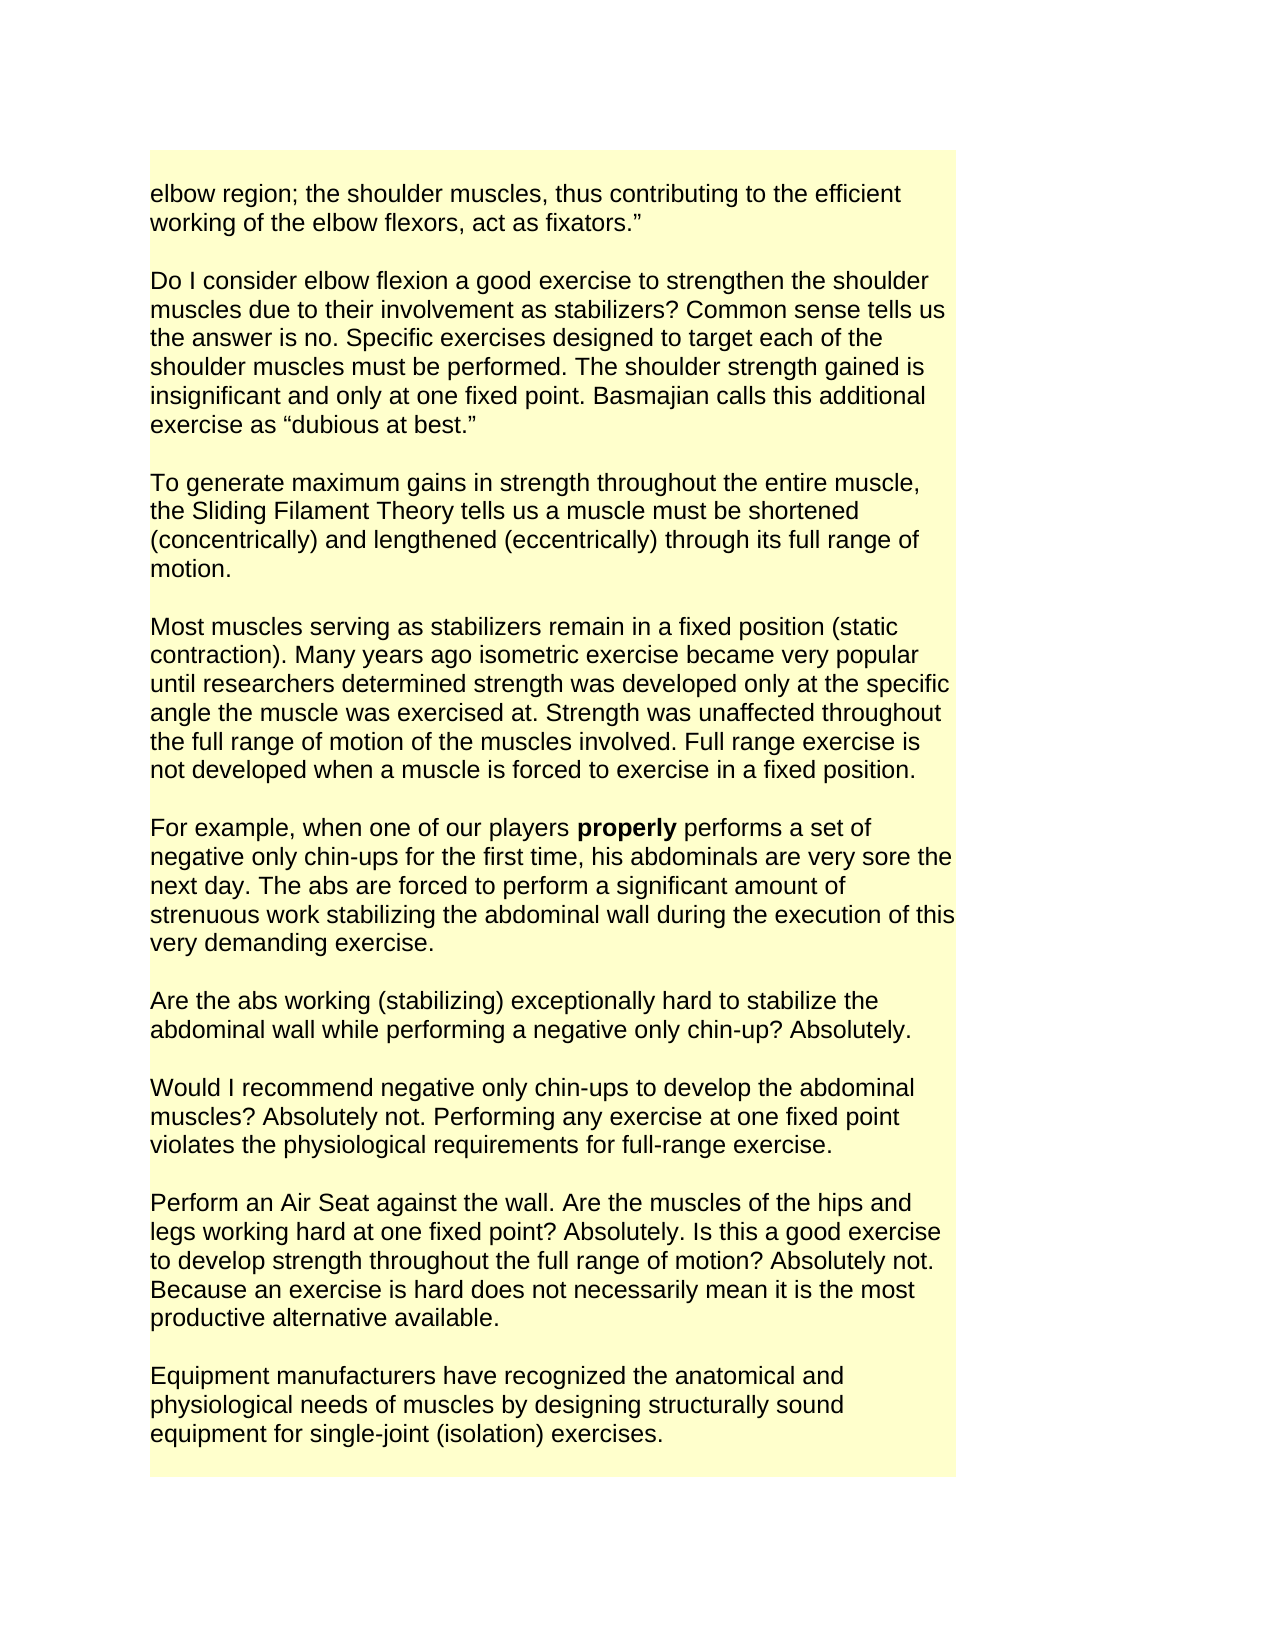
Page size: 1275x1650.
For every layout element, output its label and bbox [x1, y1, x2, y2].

table_cell [150, 150, 956, 1477]
